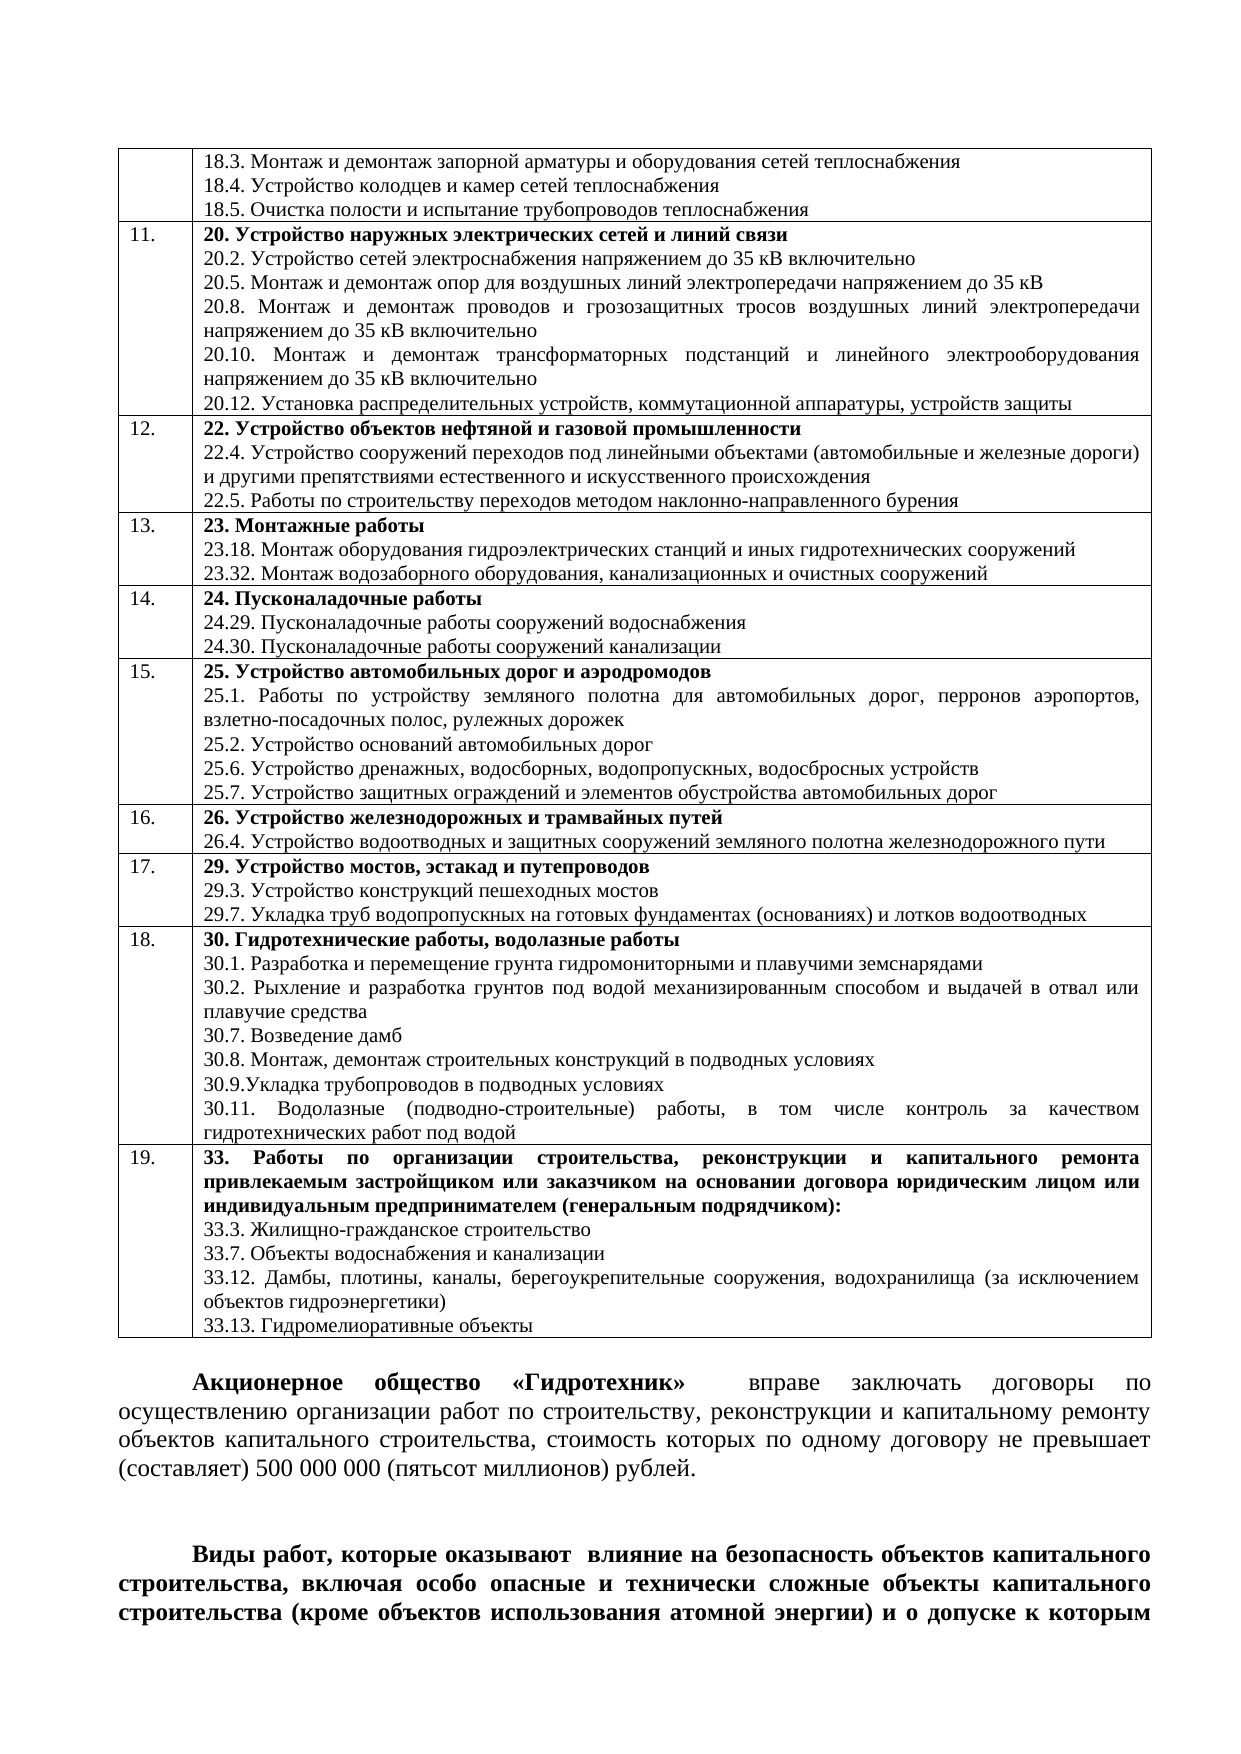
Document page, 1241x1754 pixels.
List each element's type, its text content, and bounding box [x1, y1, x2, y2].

table_cell 29. Устройство мостов, эстакад и путепроводов 29.3. Устройство конструкций пешеходных мостов 29.7. Укладка труб водопропускных на готовых фундаментах (основаниях) и лотков водоотводных [193, 854, 1151, 926]
table_cell [119, 586, 192, 658]
table_cell [119, 854, 192, 926]
table_cell 20. Устройство наружных электрических сетей и линий связи 20.2. Устройство сетей электроснабжения напряжением до 35 кВ включительно 20.5. Монтаж и демонтаж опор для воздушных линий электропередачи напряжением до 35 кВ 20.8. Монтаж и демонтаж проводов и грозозащитных тросов воздушных линий электропередачи напряжением до 35 кВ включительно 20.10. Монтаж и демонтаж трансформаторных подстанций и линейного электрооборудования напряжением до 35 кВ включительно 20.12. Установка распределительных устройств, коммутационной аппаратуры, устройств защиты [193, 222, 1151, 414]
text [118, 1539, 1152, 1626]
table_cell [119, 1145, 192, 1337]
table_cell [119, 805, 192, 853]
table_cell [119, 222, 192, 414]
table_cell 23. Монтажные работы 23.18. Монтаж оборудования гидроэлектрических станций и иных гидротехнических сооружений 23.32. Монтаж водозаборного оборудования, канализационных и очистных сооружений [193, 513, 1151, 585]
table_cell 33. Работы по организации строительства, реконструкции и капитального ремонта привлекаемым застройщиком или заказчиком на основании договора юридическим лицом или индивидуальным предпринимателем (генеральным подрядчиком): 33.3. Жилищно-гражданское строительство 33.7. Объекты водоснабжения и канализации 33.12. Дамбы, плотины, каналы, берегоукрепительные сооружения, водохранилища (за исключением объектов гидроэнергетики) 33.13. Гидромелиоративные объекты [193, 1145, 1151, 1337]
table_cell [119, 416, 192, 512]
table_cell 22. Устройство объектов нефтяной и газовой промышленности 22.4. Устройство сооружений переходов под линейными объектами (автомобильные и железные дороги) и другими препятствиями естественного и искусственного происхождения 22.5. Работы по строительству переходов методом наклонно-направленного бурения [193, 416, 1151, 512]
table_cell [193, 149, 1151, 221]
table_cell 24. Пусконаладочные работы 24.29. Пусконаладочные работы сооружений водоснабжения 24.30. Пусконаладочные работы сооружений канализации [193, 586, 1151, 658]
table_cell 26. Устройство железнодорожных и трамвайных путей 26.4. Устройство водоотводных и защитных сооружений земляного полотна железнодорожного пути [193, 805, 1151, 853]
table_cell [119, 513, 192, 585]
text Акционерное общество «Гидротехник» вправе заключать договоры по осуществлению организации работ по строительству, реконструкции и капитальному ремонту объектов капитального строительства, стоимость которых по одному договору не превышает (составляет) 500 000 000 (пятьсот миллионов) рублей. [118, 1367, 1152, 1482]
table_cell 25. Устройство автомобильных дорог и аэродромодов 25.1. Работы по устройству земляного полотна для автомобильных дорог, перронов аэропортов, взлетно-посадочных полос, рулежных дорожек 25.2. Устройство оснований автомобильных дорог 25.6. Устройство дренажных, водосборных, водопропускных, водосбросных устройств 25.7. Устройство защитных ограждений и элементов обустройства автомобильных дорог [193, 659, 1151, 804]
table_cell 30. Гидротехнические работы, водолазные работы 30.1. Разработка и перемещение грунта гидромониторными и плавучими земснарядами 30.2. Рыхление и разработка грунтов под водой механизированным способом и выдачей в отвал или плавучие средства 30.7. Возведение дамб 30.8. Монтаж, демонтаж строительных конструкций в подводных условиях 30.9.Укладка трубопроводов в подводных условиях 30.11. Водолазные (подводно-строительные) работы, в том числе контроль за качеством гидротехнических работ под водой [193, 927, 1151, 1144]
table_cell [119, 149, 192, 221]
table_cell [119, 659, 192, 804]
table_cell [119, 927, 192, 1144]
